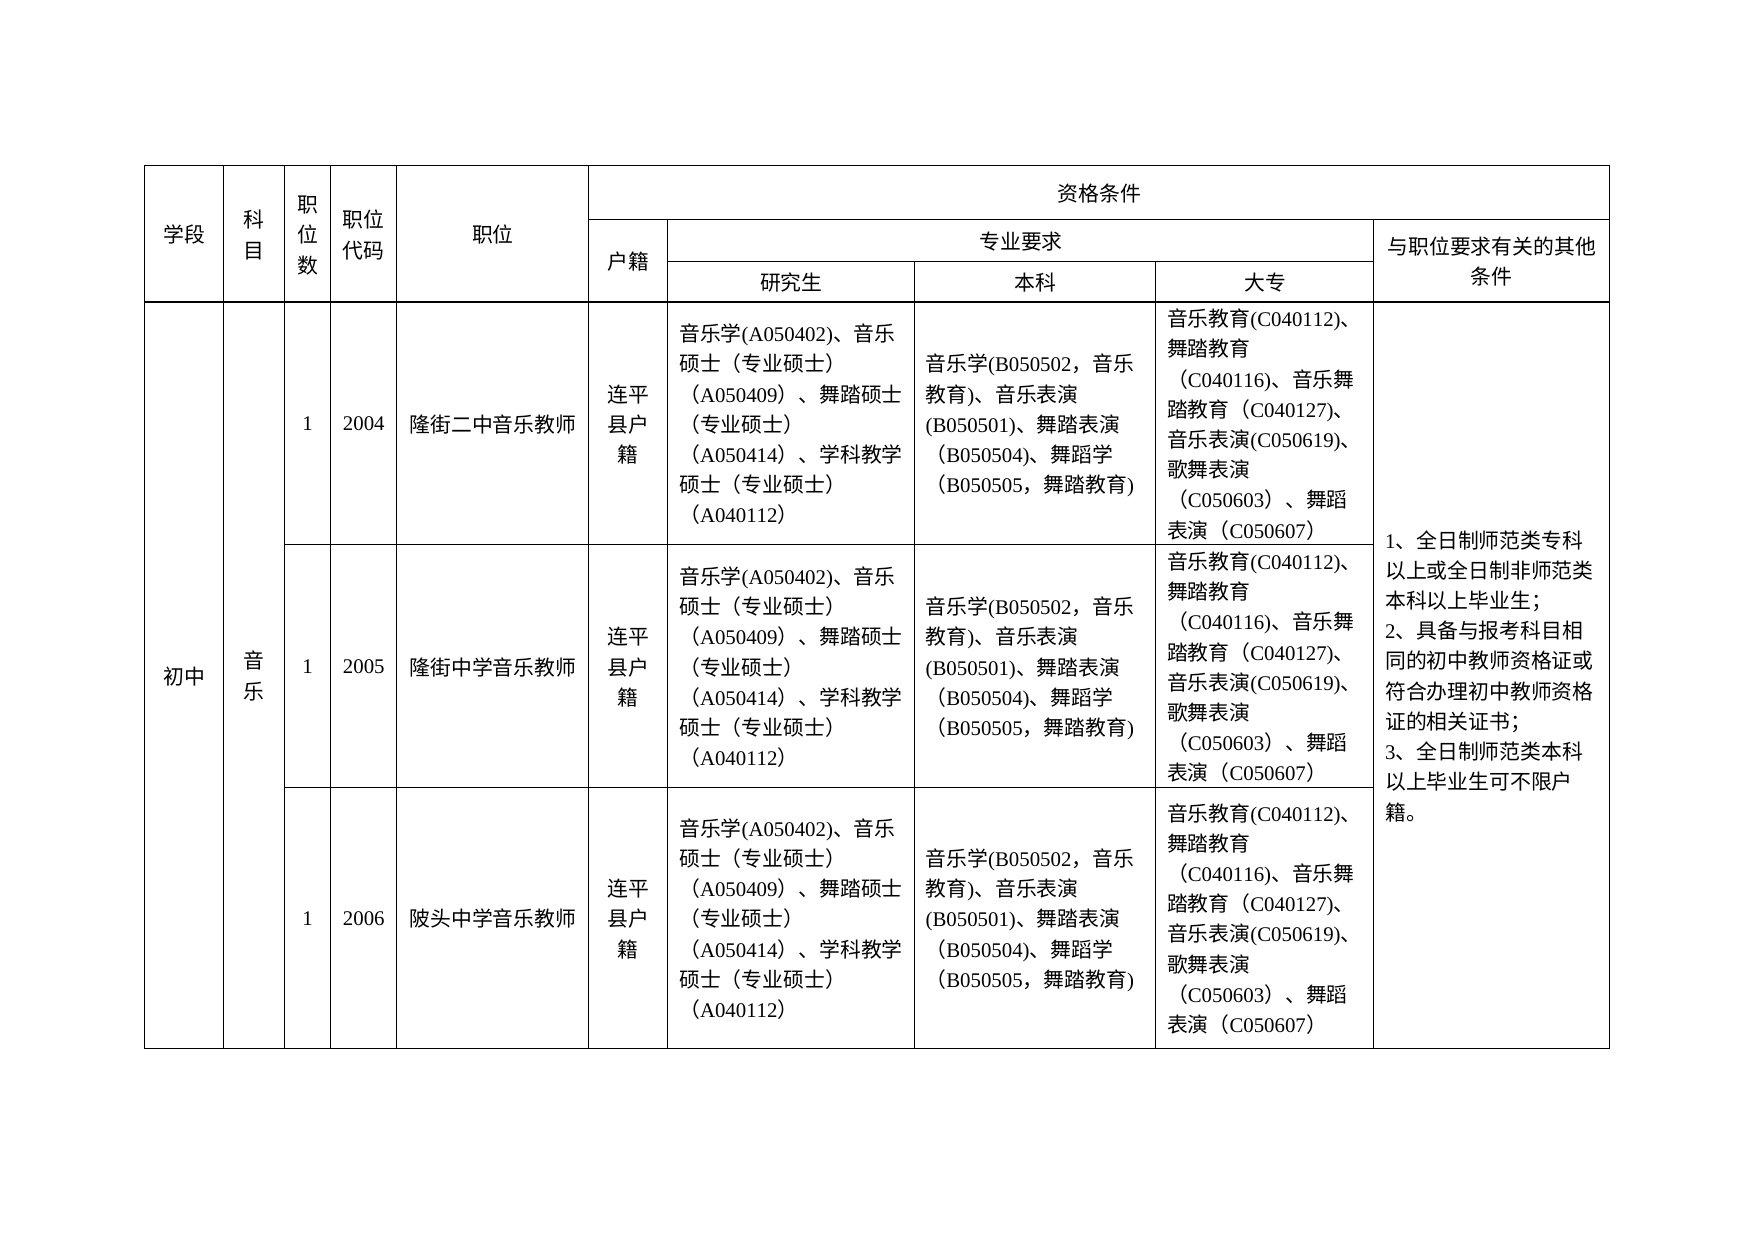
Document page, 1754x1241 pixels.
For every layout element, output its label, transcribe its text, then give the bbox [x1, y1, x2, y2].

table_cell 音乐学(B050502，音乐教育)、音乐表演(B050501)、舞踏表演（B050504)、舞蹈学（B050505，舞踏教育) [915, 788, 1155, 1048]
table_cell 连平县户籍 [589, 303, 667, 544]
table_cell 研究生 [668, 262, 914, 301]
table_cell 音乐学(A050402)、音乐硕士（专业硕士）（A050409）、舞踏硕士（专业硕士）（A050414）、学科教学硕士（专业硕士）（A040112） [668, 545, 914, 787]
table_cell 本科 [915, 262, 1155, 301]
table_cell 与职位要求有关的其他条件 [1374, 220, 1609, 301]
table_cell 音乐教育(C040112)、舞踏教育（C040116)、音乐舞踏教育（C040127)、音乐表演(C050619)、歌舞表演（C050603）、舞蹈表演（C050607） [1156, 303, 1373, 544]
table_cell 1 [285, 545, 330, 787]
table_cell 2004 [331, 303, 396, 544]
table_cell 初中 [145, 303, 223, 1048]
table_cell 隆街中学音乐教师 [397, 545, 588, 787]
table_cell 音乐 [224, 303, 284, 1048]
table_cell 音乐学(A050402)、音乐硕士（专业硕士）（A050409）、舞踏硕士（专业硕士）（A050414）、学科教学硕士（专业硕士）（A040112） [668, 788, 914, 1048]
table_header 职位代码 [331, 166, 396, 301]
table_cell 大专 [1156, 262, 1373, 301]
table_header 学段 [145, 166, 223, 301]
table_header 科目 [224, 166, 284, 301]
table_cell 音乐学(A050402)、音乐硕士（专业硕士）（A050409）、舞踏硕士（专业硕士）（A050414）、学科教学硕士（专业硕士）（A040112） [668, 303, 914, 544]
table_cell 音乐学(B050502，音乐教育)、音乐表演(B050501)、舞踏表演（B050504)、舞蹈学（B050505，舞踏教育) [915, 545, 1155, 787]
table_cell 音乐学(B050502，音乐教育)、音乐表演(B050501)、舞踏表演（B050504)、舞蹈学（B050505，舞踏教育) [915, 303, 1155, 544]
table_cell 1 [285, 788, 330, 1048]
table_cell 2006 [331, 788, 396, 1048]
table_cell 1 [285, 303, 330, 544]
table_cell 音乐教育(C040112)、舞踏教育（C040116)、音乐舞踏教育（C040127)、音乐表演(C050619)、歌舞表演（C050603）、舞蹈表演（C050607） [1156, 788, 1373, 1048]
table_cell 隆街二中音乐教师 [397, 303, 588, 544]
table_cell 专业要求 [668, 220, 1373, 261]
table_cell 陂头中学音乐教师 [397, 788, 588, 1048]
table_cell 音乐教育(C040112)、舞踏教育（C040116)、音乐舞踏教育（C040127)、音乐表演(C050619)、歌舞表演（C050603）、舞蹈表演（C050607） [1156, 545, 1373, 787]
table_cell 连平县户籍 [589, 545, 667, 787]
table_cell 户籍 [589, 220, 667, 301]
table_header 资格条件 [589, 166, 1609, 218]
table_header 职位 [397, 166, 588, 301]
table_cell 2005 [331, 545, 396, 787]
table_header 职位数 [285, 166, 330, 301]
table_cell 连平县户籍 [589, 788, 667, 1048]
table_cell 1、全日制师范类专科以上或全日制非师范类本科以上毕业生； 2、具备与报考科目相同的初中教师资格证或符合办理初中教师资格证的相关证书； 3、全日制师范类本科以上毕业生可不限户籍。 [1374, 303, 1609, 1048]
